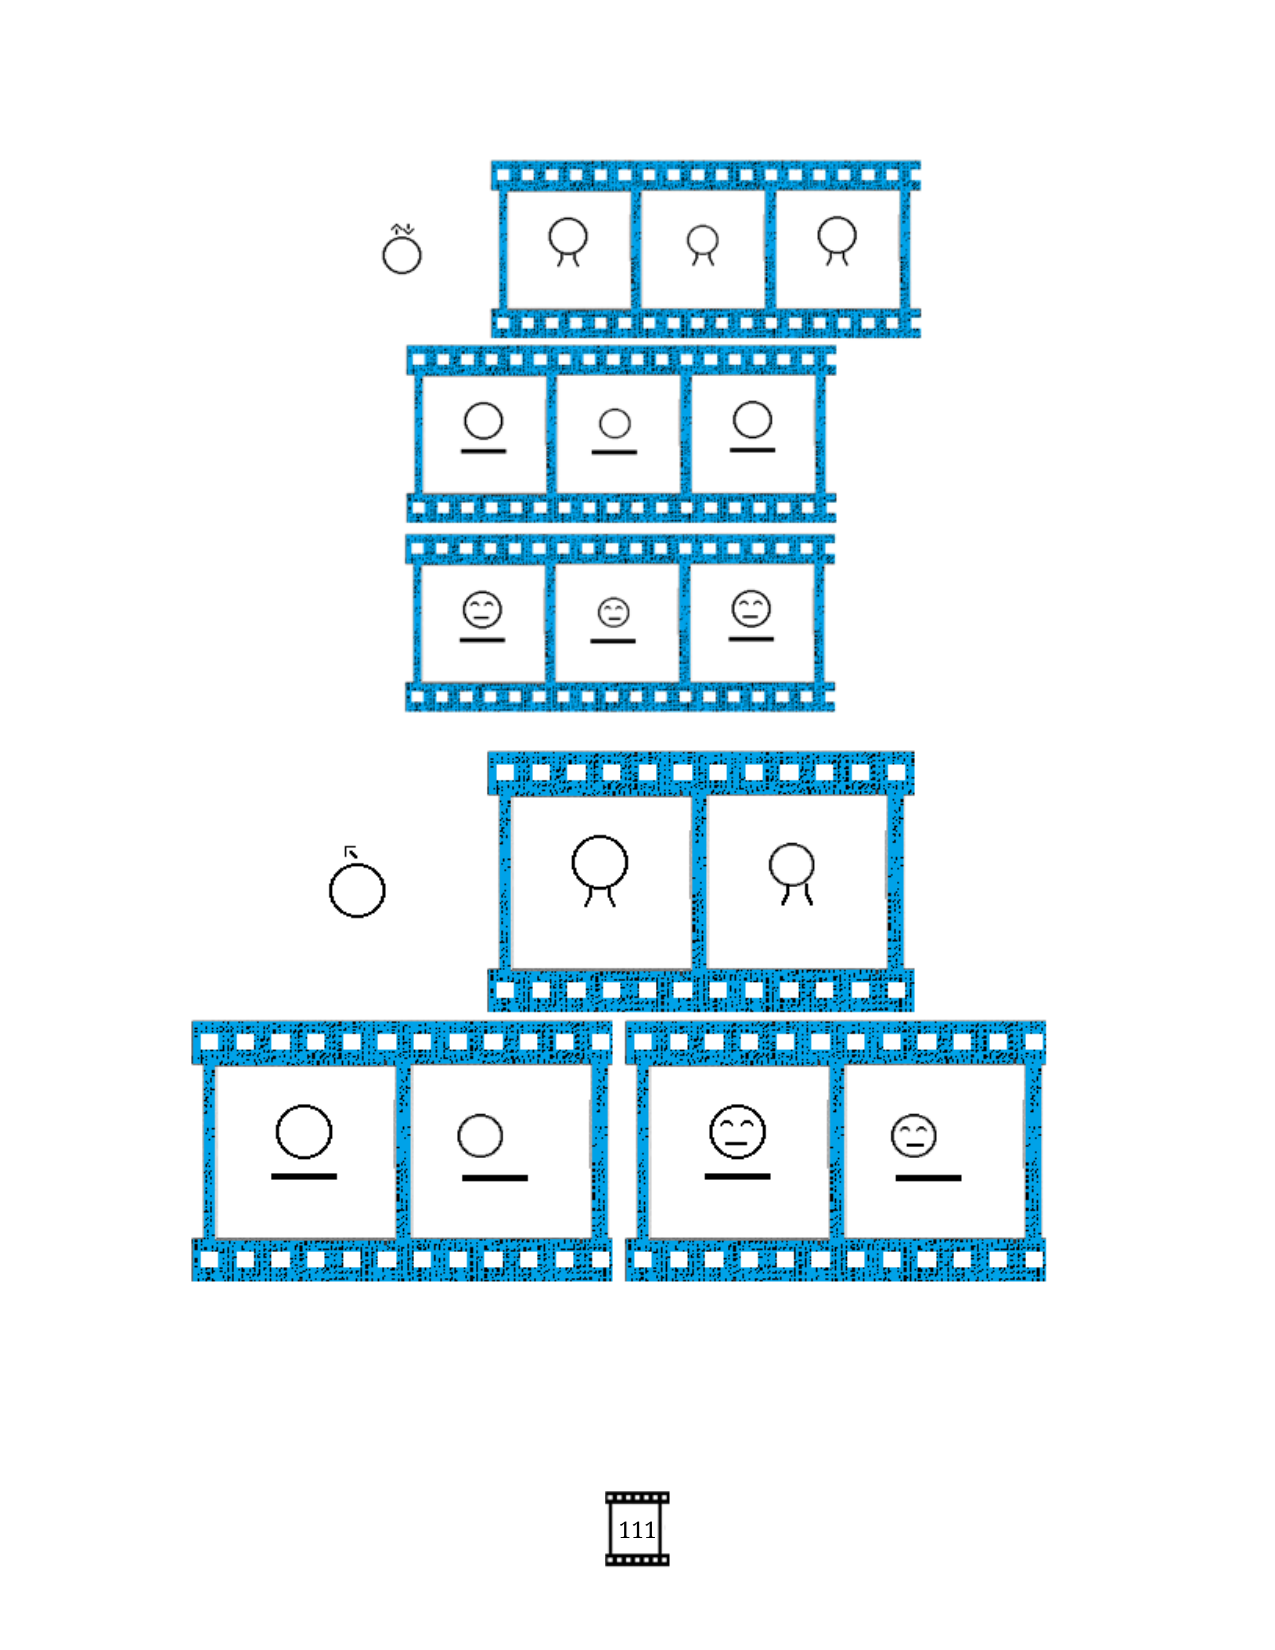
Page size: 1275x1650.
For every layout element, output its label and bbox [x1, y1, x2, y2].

picture [604, 1490, 671, 1569]
picture [352, 150, 923, 722]
picture [187, 746, 1051, 1288]
